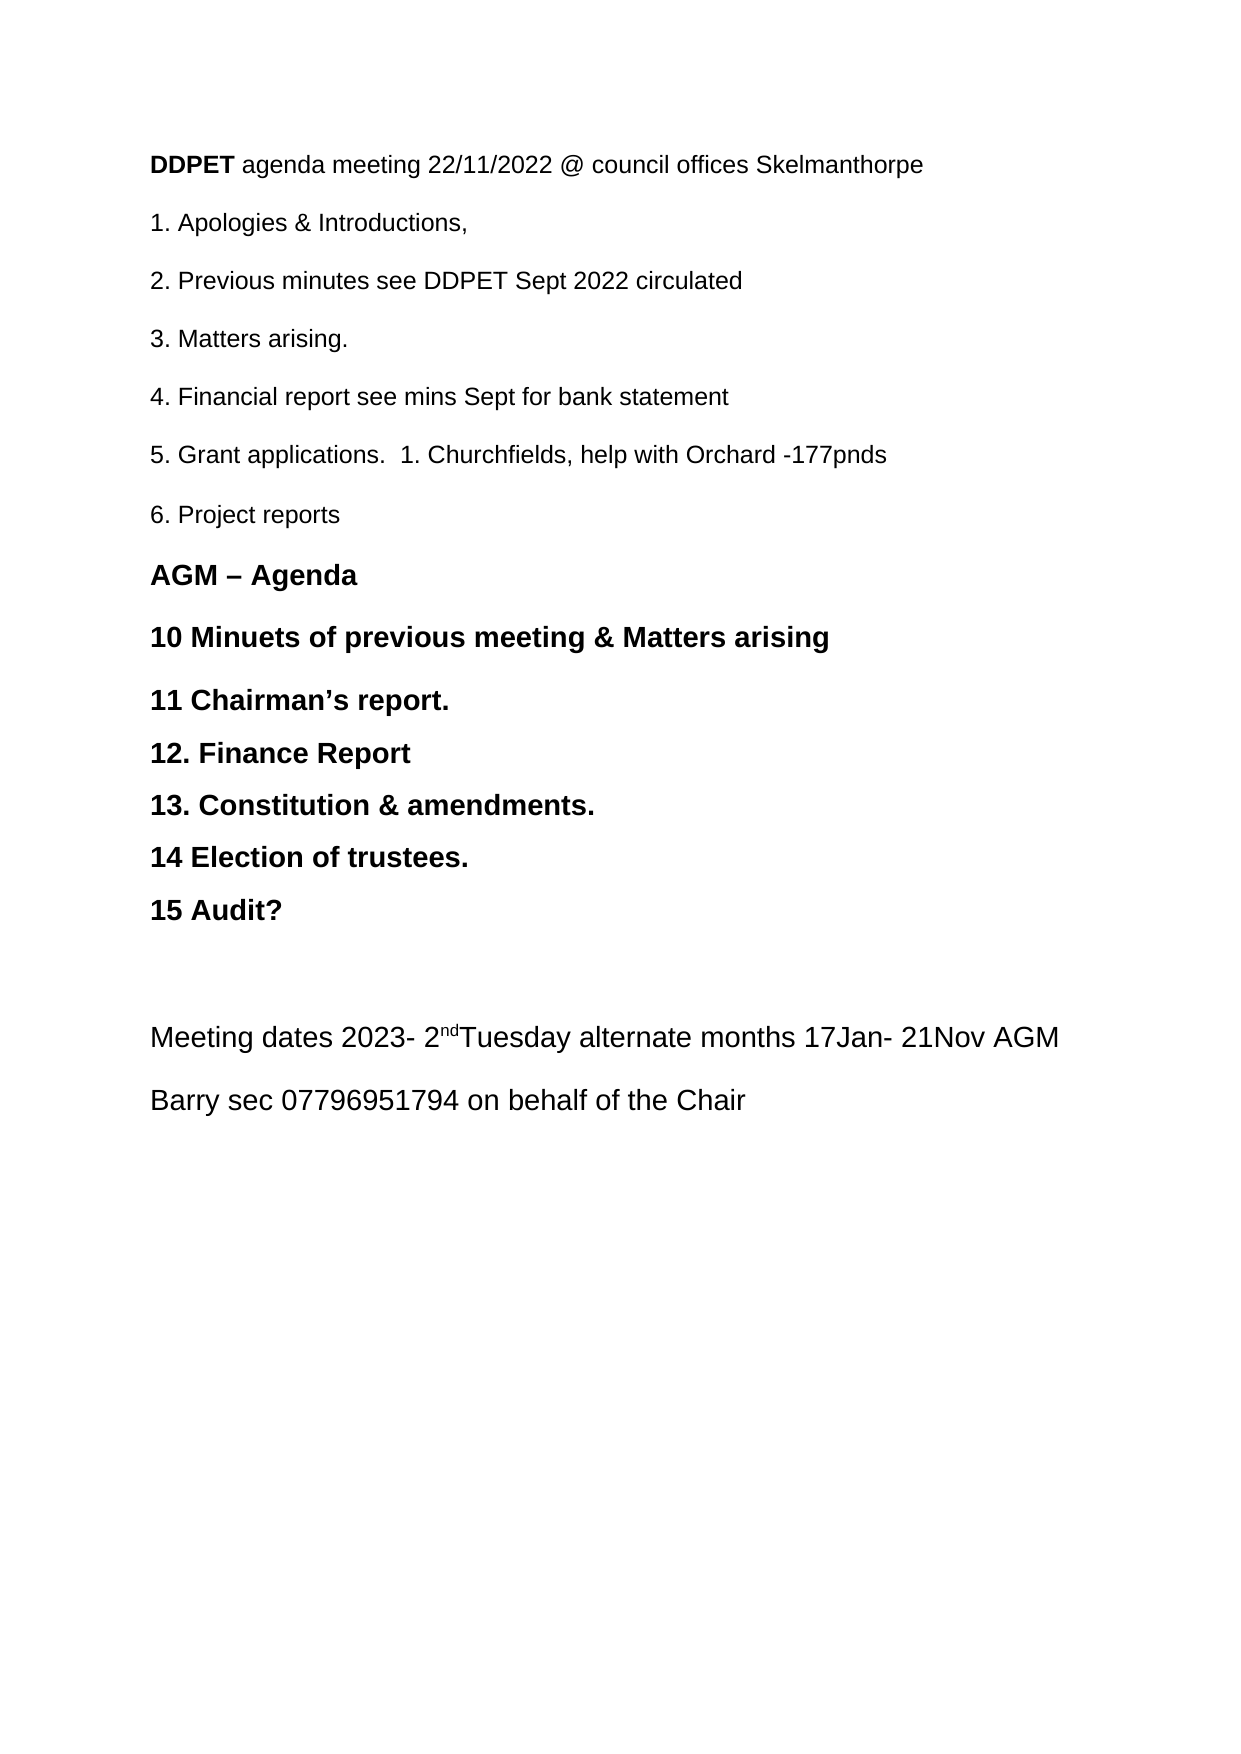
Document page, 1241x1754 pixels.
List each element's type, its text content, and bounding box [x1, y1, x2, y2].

text 15 Audit? [150, 892, 1090, 926]
text 12. Finance Report [150, 736, 1090, 769]
text 3. Matters arising. [150, 324, 1090, 352]
text Meeting dates 2023- 2ndTuesday alternate months 17Jan- 21Nov AGM [150, 1021, 1090, 1054]
text 13. Constitution & amendments. [150, 788, 1090, 821]
text DDPET agenda meeting 22/11/2022 @ council offices Skelmanthorpe [150, 150, 1090, 179]
text 14 Election of trustees. [150, 840, 1090, 873]
text 6. Project reports [150, 500, 1090, 528]
text Barry sec 07796951794 on behalf of the Chair [150, 1083, 1090, 1117]
text 5. Grant applications. 1. Churchfields, help with Orchard -177pnds [150, 439, 1090, 468]
text 2. Previous minutes see DDPET Sept 2022 circulated [150, 266, 1090, 294]
text 1. Apologies & Introductions, [150, 208, 1090, 237]
text 10 Minuets of previous meeting & Matters arising [150, 620, 1090, 654]
text 11 Chairman’s report. [150, 683, 1090, 717]
text 4. Financial report see mins Sept for bank statement [150, 382, 1090, 410]
text AGM – Agenda [150, 558, 1090, 591]
